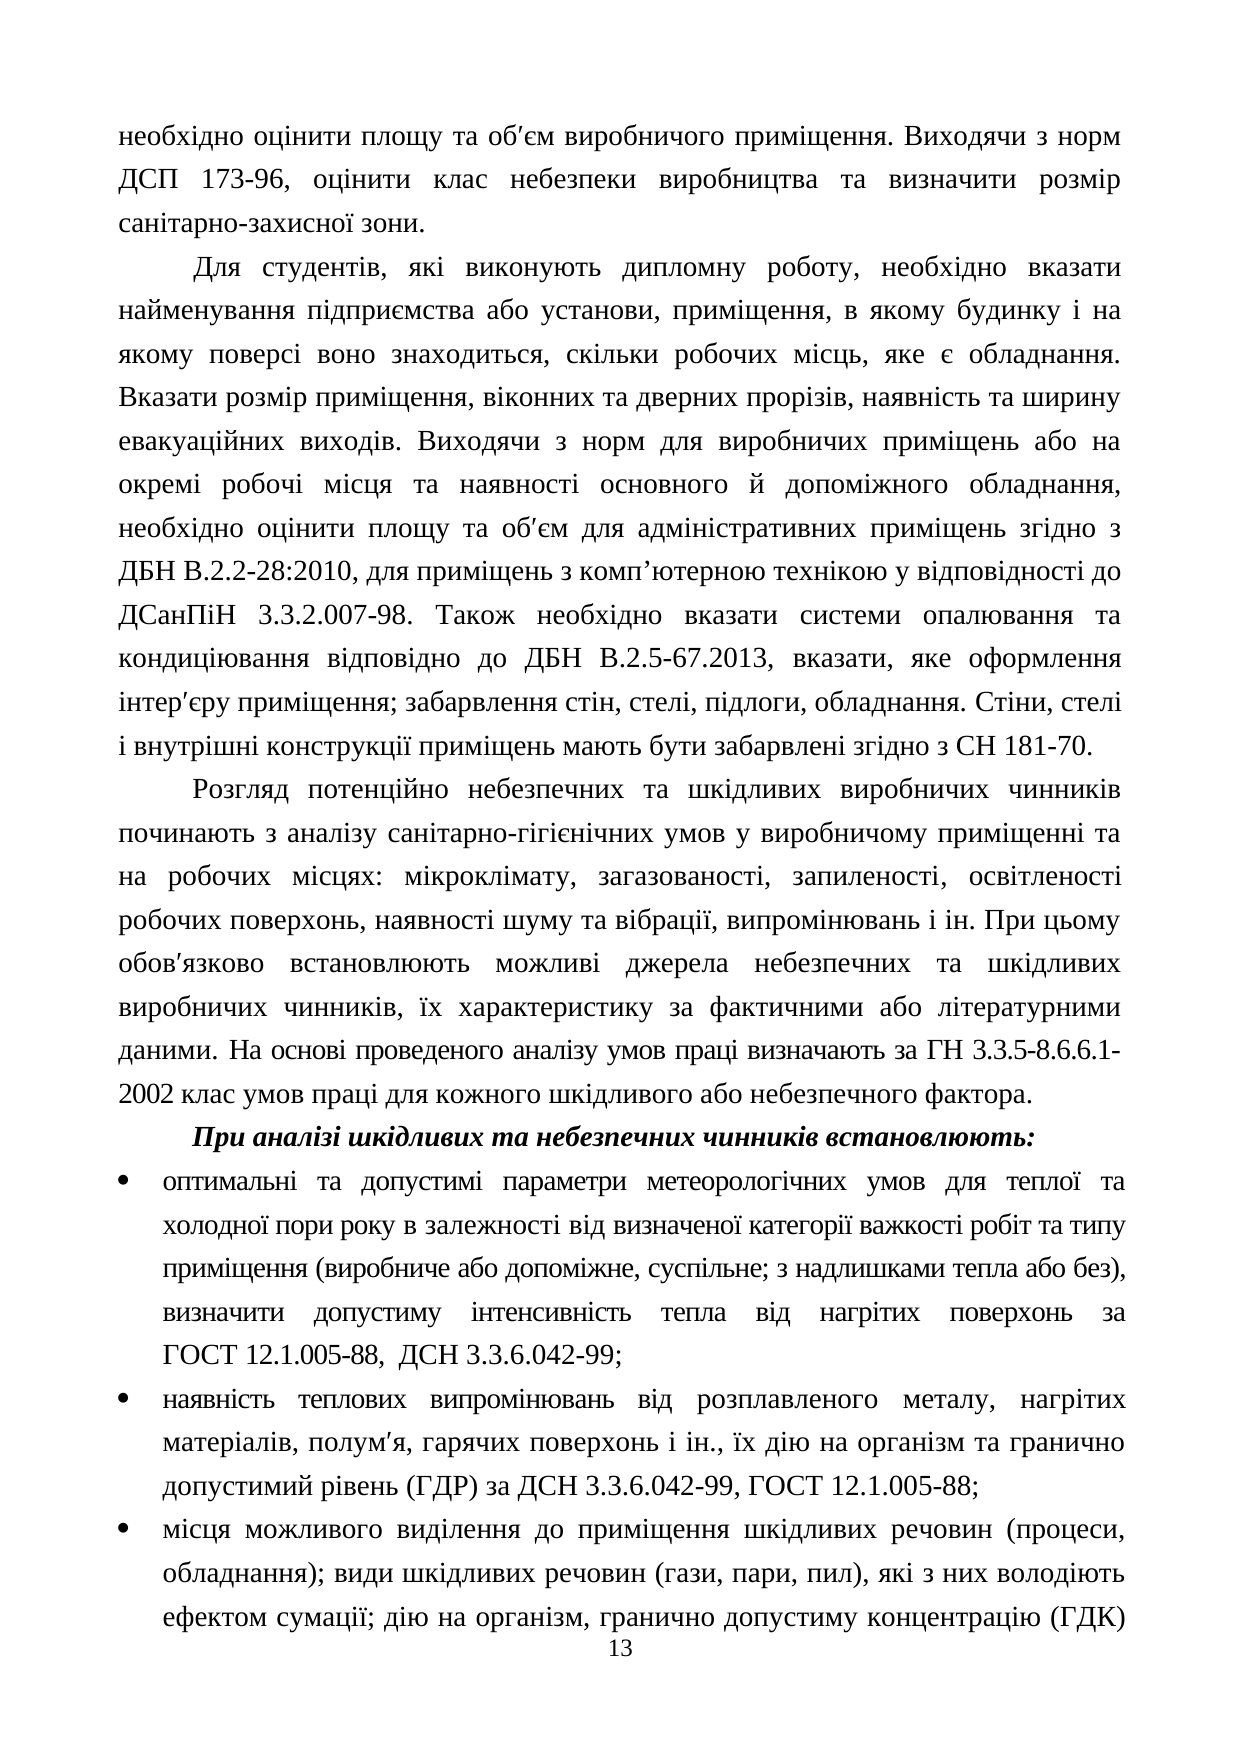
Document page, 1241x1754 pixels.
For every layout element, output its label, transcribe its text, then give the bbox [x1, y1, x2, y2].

text При аналізі шкідливих та небезпечних чинників встановлюють: [118, 1119, 1127, 1153]
list оптимальні та допустимі параметри метеорологічних умов для теплої та холодної пори року в залежності від визначеної категорії важкості робіт та типу приміщення (виробниче або допоміжне, суспільне; з надлишками тепла або без), визначити допустиму інтенсивність тепла від нагрітих поверхонь за ГОСТ 12.1.005-88, ДСН 3.3.6.042-99; [118, 1163, 1127, 1371]
list наявність теплових випромінювань від розплавленого металу, нагрітих матеріалів, полум′я, гарячих поверхонь і ін., їх дію на організм та гранично допустимий рівень (ГДР) за ДСН 3.3.6.042-99, ГОСТ 12.1.005-88; [118, 1381, 1127, 1502]
text Для студентів, які виконують дипломну роботу, необхідно вказати найменування підприємства або установи, приміщення, в якому будинку і на якому поверсі воно знаходиться, скільки робочих місць, яке є обладнання. Вказати розмір приміщення, віконних та дверних прорізів, наявність та ширину евакуаційних виходів. Виходячи з норм для виробничих приміщень або на окремі робочі місця та наявності основного й допоміжного обладнання, необхідно оцінити площу та об′єм для адміністративних приміщень згідно з ДБН В.2.2-28:2010, для приміщень з комп’ютерною технікою у відповідності до ДСанПіН 3.3.2.007-98. Також необхідно вказати системи опалювання та кондиціювання відповідно до ДБН В.2.5-67.2013, вказати, яке оформлення інтер′єру приміщення; забарвлення стін, стелі, підлоги, обладнання. Стіни, стелі і внутрішні конструкції приміщень мають бути забарвлені згідно з СН 181-70. [118, 249, 1122, 761]
text Розгляд потенційно небезпечних та шкідливих виробничих чинників починають з аналізу санітарно-гігієнічних умов у виробничому приміщенні та на робочих місцях: мікроклімату, загазованості, запиленості, освітленості робочих поверхонь, наявності шуму та вібрації, випромінювань і ін. При цьому обов′язково встановлюють можливі джерела небезпечних та шкідливих виробничих чинників, їх характеристику за фактичними або літературними даними. На основі проведеного аналізу умов праці визначають за ГН 3.3.5-8.6.6.1-2002 клас умов праці для кожного шкідливого або небезпечного фактора. [118, 771, 1122, 1109]
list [118, 1512, 1127, 1632]
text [118, 118, 1122, 239]
